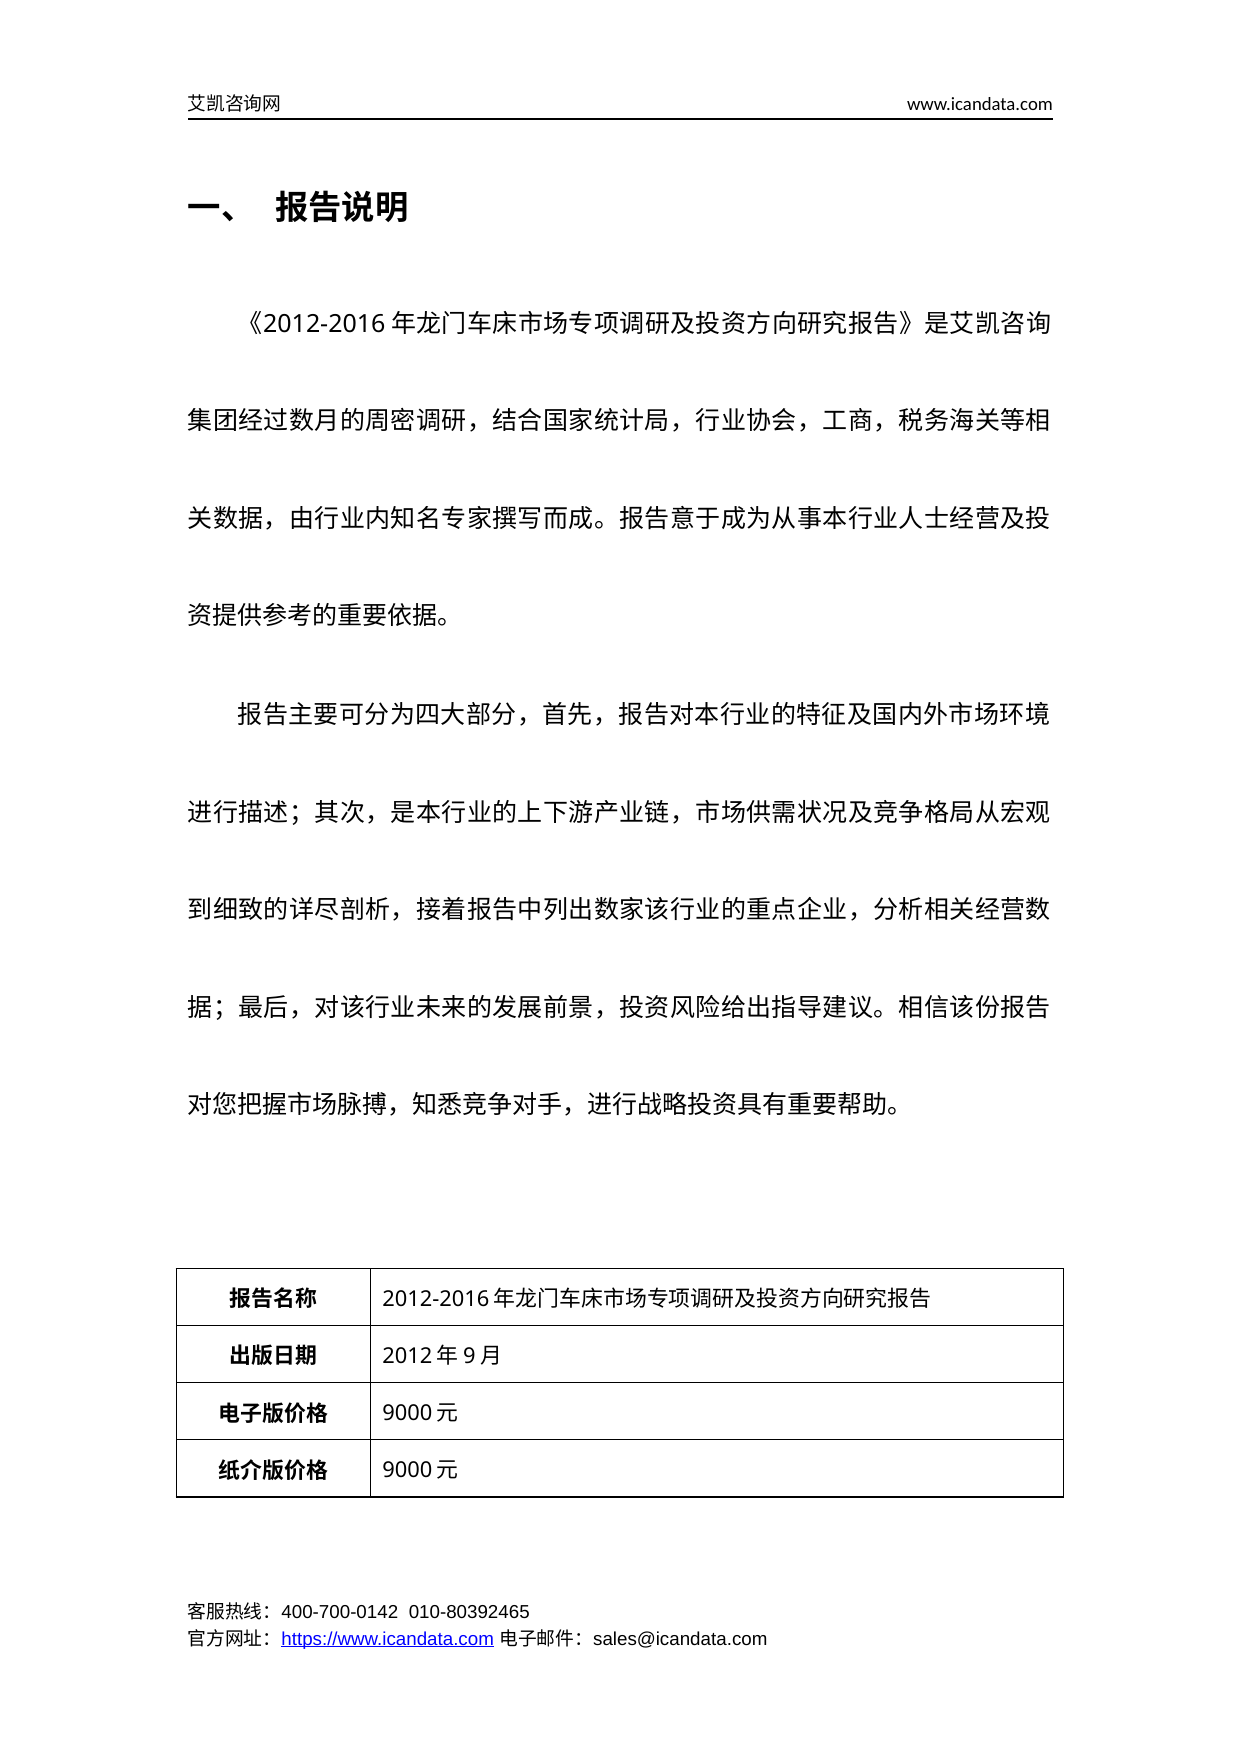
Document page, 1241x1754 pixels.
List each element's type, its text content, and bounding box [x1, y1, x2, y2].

table_cell 纸介版价格 [177, 1440, 370, 1496]
text 报告主要可分为四大部分，首先，报告对本行业的特征及国内外市场环境进行描述；其次，是本行业的上下游产业链，市场供需状况及竞争格局从宏观到细致的详尽剖析，接着报告中列出数家该行业的重点企业，分析相关经营数据；最后，对该行业未来的发展前景，投资风险给出指导建议。相信该份报告对您把握市场脉搏，知悉竞争对手，进行战略投资具有重要帮助。 [187, 681, 1053, 1136]
table_cell 出版日期 [177, 1326, 370, 1382]
table_cell 2012年9月 [371, 1326, 1063, 1382]
table_header 2012-2016年龙门车床市场专项调研及投资方向研究报告 [371, 1269, 1063, 1325]
subtitle 报告说明 [187, 172, 1053, 237]
text 《2012-2016年龙门车床市场专项调研及投资方向研究报告》是艾凯咨询集团经过数月的周密调研，结合国家统计局，行业协会，工商，税务海关等相关数据，由行业内知名专家撰写而成。报告意于成为从事本行业人士经营及投资提供参考的重要依据。 [187, 289, 1053, 646]
table_cell 9000元 [371, 1383, 1063, 1439]
table_cell 电子版价格 [177, 1383, 370, 1439]
table_cell 9000元 [371, 1440, 1063, 1496]
table_header 报告名称 [177, 1269, 370, 1325]
